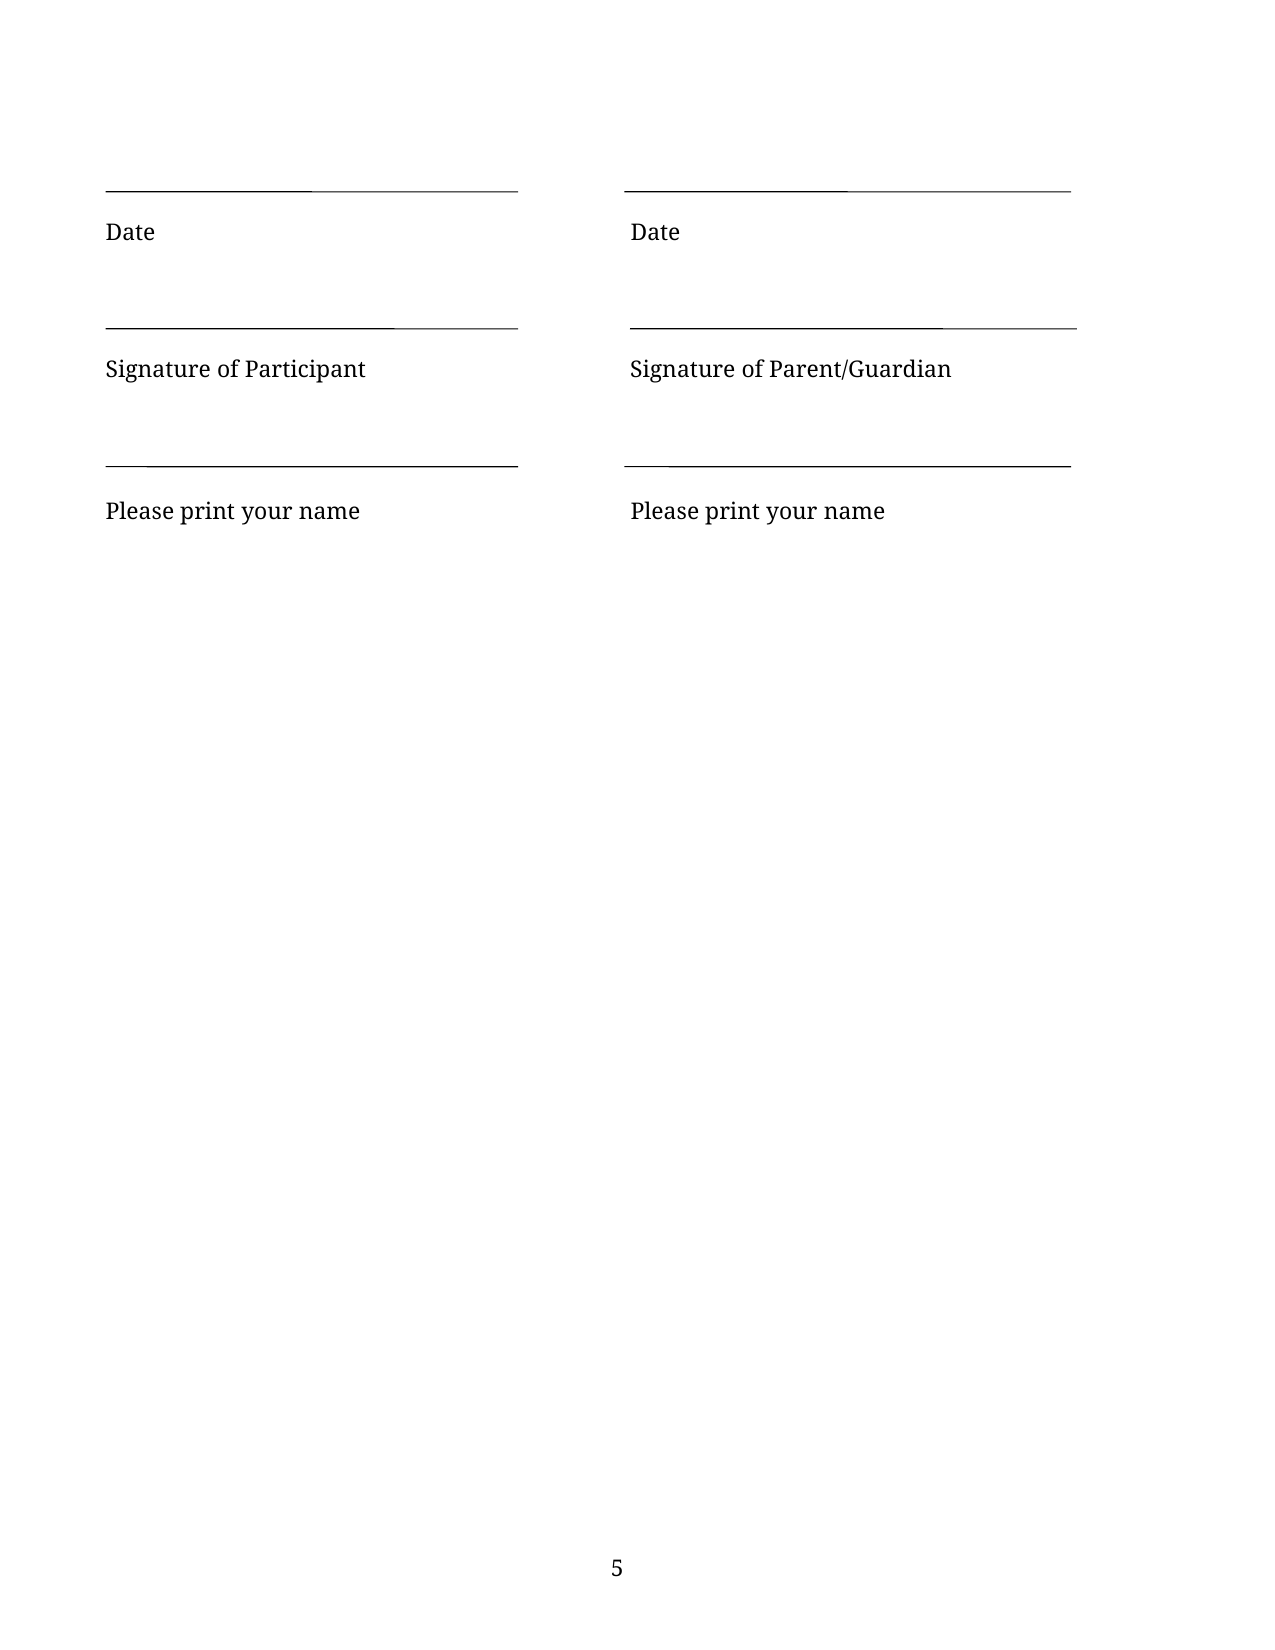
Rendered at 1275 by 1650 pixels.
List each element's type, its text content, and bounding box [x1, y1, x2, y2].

text Please print your name Please print your name [105, 495, 1135, 526]
text Signature of Participant Signature of Parent/Guardian [105, 357, 1135, 383]
text Date Date [105, 219, 1135, 245]
